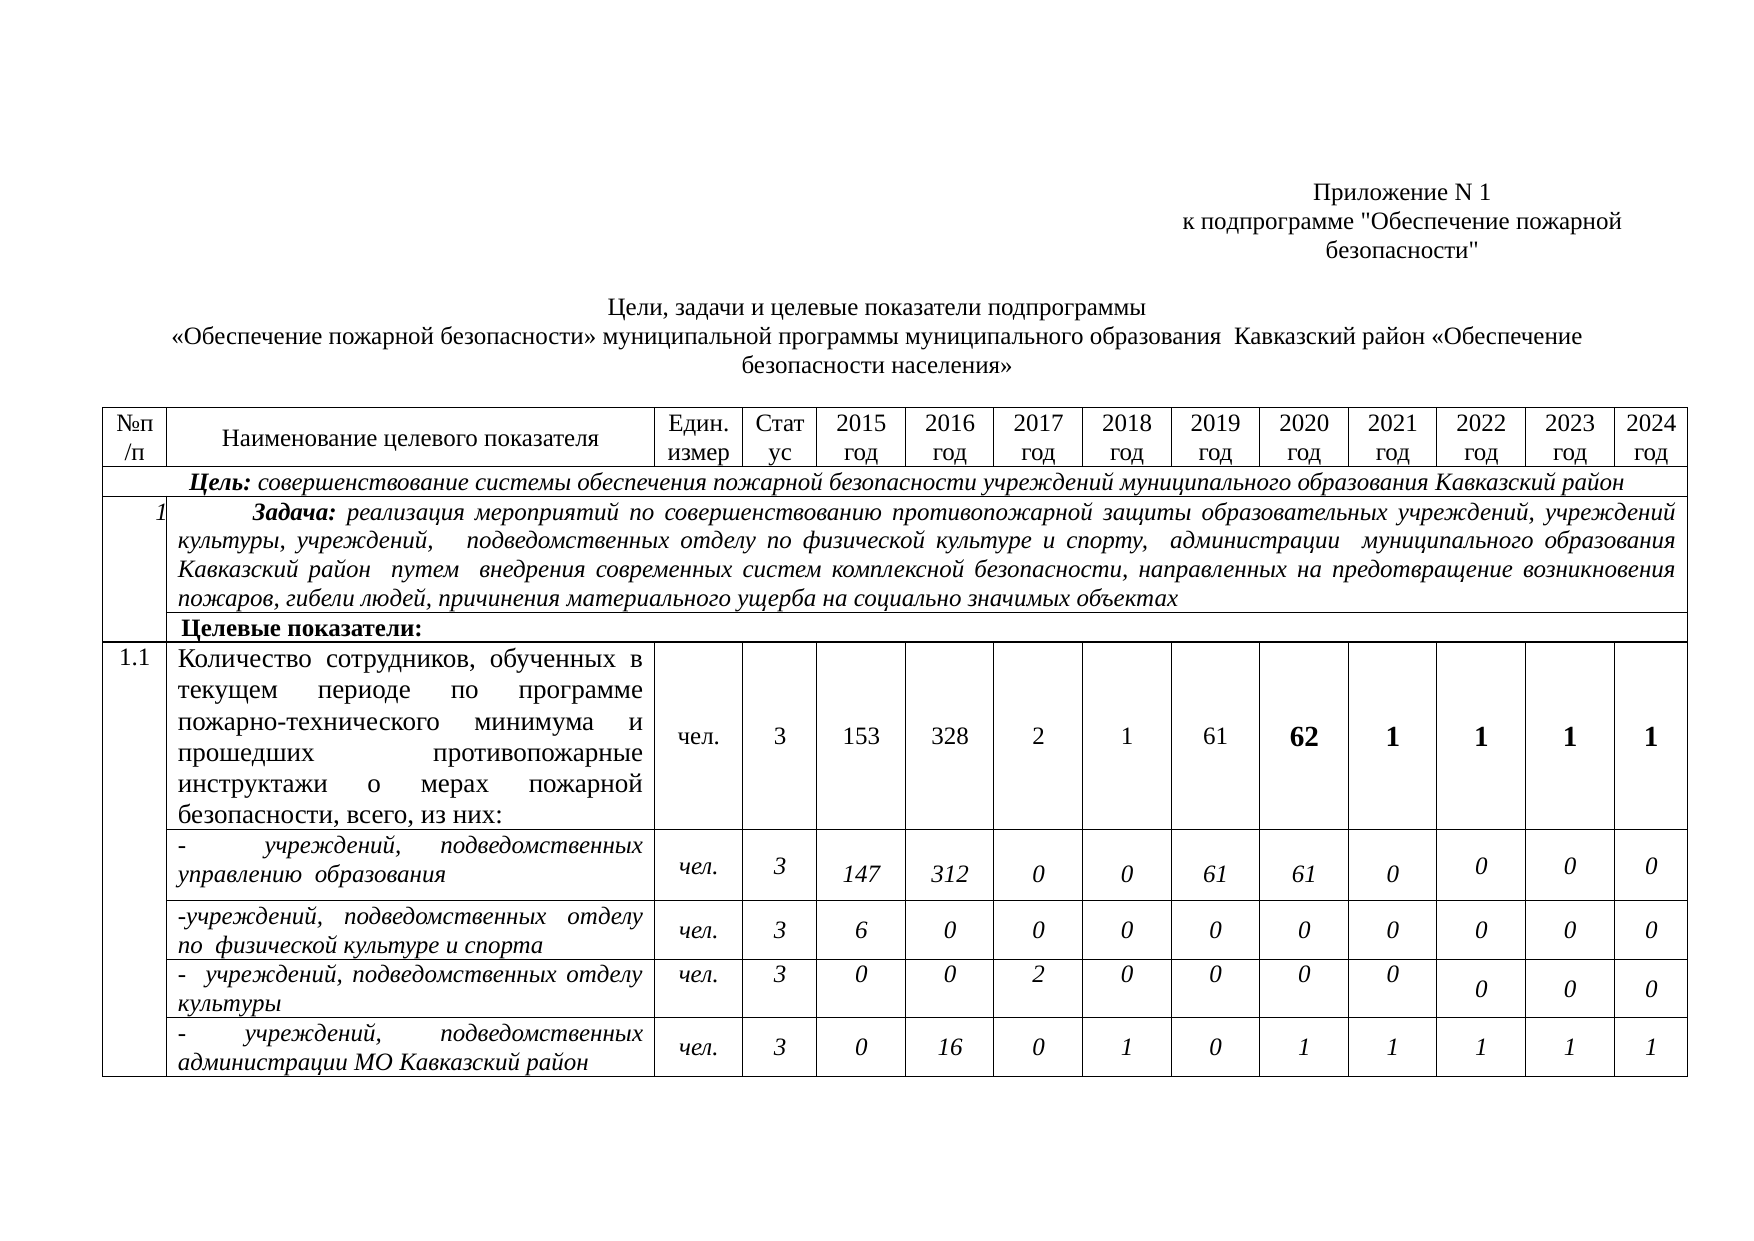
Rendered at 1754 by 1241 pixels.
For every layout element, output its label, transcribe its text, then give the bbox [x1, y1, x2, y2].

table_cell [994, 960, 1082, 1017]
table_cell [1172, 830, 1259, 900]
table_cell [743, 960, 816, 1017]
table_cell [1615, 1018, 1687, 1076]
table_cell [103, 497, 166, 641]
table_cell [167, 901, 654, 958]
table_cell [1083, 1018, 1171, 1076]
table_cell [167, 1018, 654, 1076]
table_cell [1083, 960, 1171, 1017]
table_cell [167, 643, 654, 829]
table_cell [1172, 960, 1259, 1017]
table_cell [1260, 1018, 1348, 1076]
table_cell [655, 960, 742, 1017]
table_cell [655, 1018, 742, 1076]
text Приложение N 1 [1168, 177, 1636, 206]
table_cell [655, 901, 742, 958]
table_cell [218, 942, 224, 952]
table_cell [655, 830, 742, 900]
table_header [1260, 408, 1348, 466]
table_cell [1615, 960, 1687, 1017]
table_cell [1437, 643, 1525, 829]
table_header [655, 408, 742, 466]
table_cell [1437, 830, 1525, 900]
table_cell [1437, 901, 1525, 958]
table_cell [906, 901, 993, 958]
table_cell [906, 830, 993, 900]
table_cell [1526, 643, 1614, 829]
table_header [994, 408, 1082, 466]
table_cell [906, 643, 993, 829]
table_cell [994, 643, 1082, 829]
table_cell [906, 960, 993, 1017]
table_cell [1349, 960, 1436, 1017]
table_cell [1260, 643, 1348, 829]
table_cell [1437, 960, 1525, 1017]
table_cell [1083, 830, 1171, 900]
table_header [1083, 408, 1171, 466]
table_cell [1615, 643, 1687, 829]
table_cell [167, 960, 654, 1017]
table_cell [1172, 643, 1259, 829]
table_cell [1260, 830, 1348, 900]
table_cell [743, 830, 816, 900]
text «Обеспечение пожарной безопасности» муниципальной программы муниципального образования Кавказский район «Обеспечение безопасности населения» [118, 321, 1636, 378]
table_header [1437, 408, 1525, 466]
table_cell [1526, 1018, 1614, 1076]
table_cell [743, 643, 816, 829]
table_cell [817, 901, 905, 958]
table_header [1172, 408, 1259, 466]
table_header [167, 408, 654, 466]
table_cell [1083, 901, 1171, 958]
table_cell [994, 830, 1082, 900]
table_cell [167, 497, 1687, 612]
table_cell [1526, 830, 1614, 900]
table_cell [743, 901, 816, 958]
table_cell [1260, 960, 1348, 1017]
text к подпрограмме "Обеспечение пожарной [1168, 206, 1636, 235]
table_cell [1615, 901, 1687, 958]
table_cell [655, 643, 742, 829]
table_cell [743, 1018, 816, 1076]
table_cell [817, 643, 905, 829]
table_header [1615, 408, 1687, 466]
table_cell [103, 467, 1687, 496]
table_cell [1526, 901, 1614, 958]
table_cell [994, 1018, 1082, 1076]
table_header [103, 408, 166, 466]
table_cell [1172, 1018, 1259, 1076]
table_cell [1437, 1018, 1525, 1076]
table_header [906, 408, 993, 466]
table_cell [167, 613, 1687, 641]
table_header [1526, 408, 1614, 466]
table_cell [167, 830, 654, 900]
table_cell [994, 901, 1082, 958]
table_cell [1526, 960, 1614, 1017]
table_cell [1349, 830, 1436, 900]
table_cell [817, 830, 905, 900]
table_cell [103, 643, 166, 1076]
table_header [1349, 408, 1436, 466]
text Цели, задачи и целевые показатели подпрограммы [118, 292, 1636, 321]
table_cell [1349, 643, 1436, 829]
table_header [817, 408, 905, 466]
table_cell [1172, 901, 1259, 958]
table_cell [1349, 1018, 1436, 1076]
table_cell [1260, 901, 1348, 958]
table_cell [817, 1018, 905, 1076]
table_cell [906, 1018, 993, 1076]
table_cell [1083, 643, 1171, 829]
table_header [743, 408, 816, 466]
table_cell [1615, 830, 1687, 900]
text безопасности" [1168, 235, 1636, 263]
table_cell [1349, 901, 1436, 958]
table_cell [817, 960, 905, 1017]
